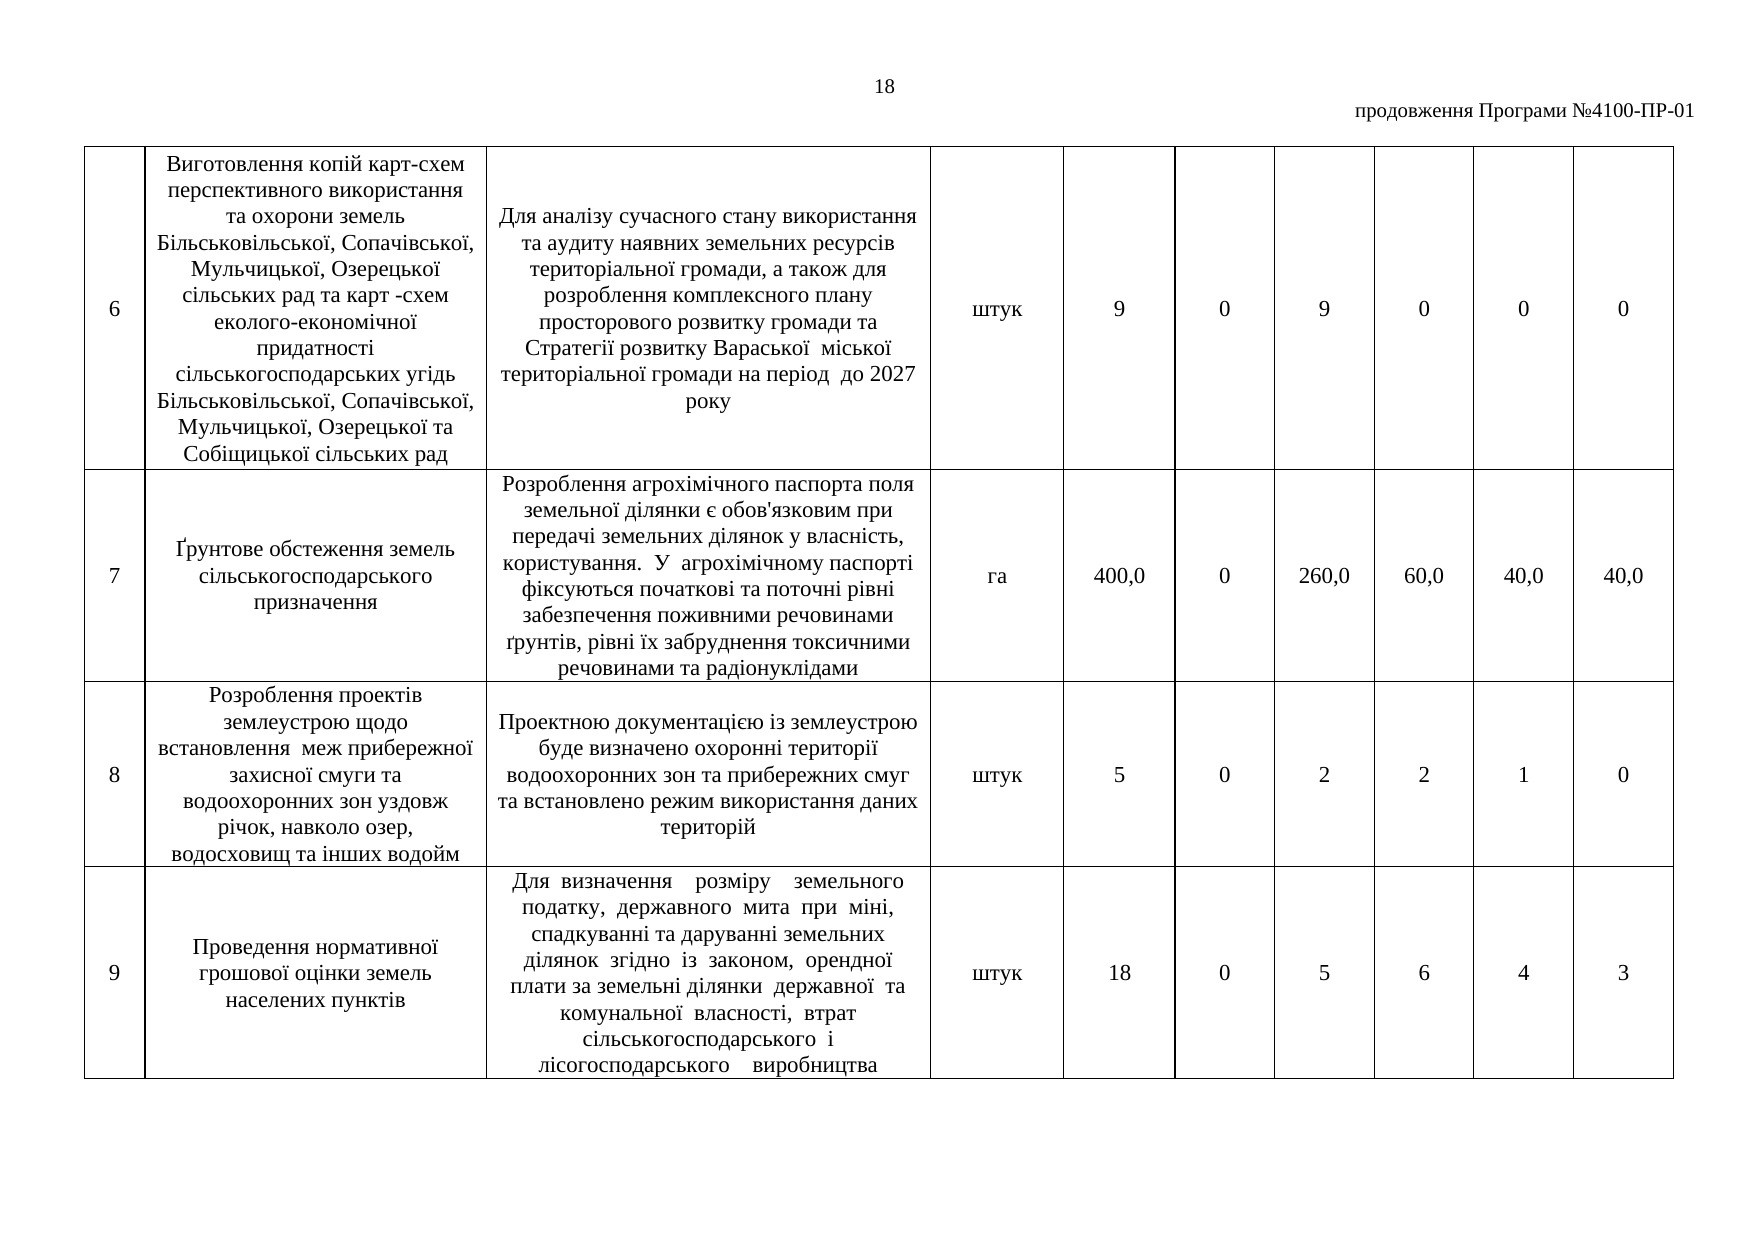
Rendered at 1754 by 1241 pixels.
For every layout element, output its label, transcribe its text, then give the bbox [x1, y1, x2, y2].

table_cell 60,0 [1375, 470, 1473, 681]
table_cell 6 [1375, 867, 1473, 1078]
table_cell 18 [1064, 867, 1174, 1078]
table_cell 3 [1574, 867, 1673, 1078]
table_cell 0 [1176, 470, 1274, 681]
table_cell га [931, 470, 1063, 681]
table_cell Проведення нормативної грошової оцінки земель населених пунктів [146, 867, 486, 1078]
table_cell 1 [1474, 682, 1573, 866]
table_cell Для визначення розміру земельного податку, державного мита при міні, спадкуванні та даруванні земельних ділянок згідно із законом, орендної плати за земельні ділянки державної та комунальної власності, втрат сільськогосподарського і лісогосподарського виробництва [487, 867, 930, 1078]
table_cell 2 [1275, 682, 1374, 866]
table_cell Розроблення агрохімічного паспорта поля земельної ділянки є обов'язковим при передачі земельних ділянок у власність, користування. У агрохімічному паспорті фіксуються початкові та поточні рівні забезпечення поживними речовинами ґрунтів, рівні їх забруднення токсичними речовинами та радіонуклідами [487, 470, 930, 681]
table_cell 5 [1275, 867, 1374, 1078]
table_cell штук [931, 867, 1063, 1078]
table_cell 0 [1474, 147, 1573, 469]
table_cell 260,0 [1275, 470, 1374, 681]
table_cell 9 [1275, 147, 1374, 469]
table_cell 9 [85, 867, 144, 1078]
table_cell 400,0 [1064, 470, 1174, 681]
table_cell 0 [1375, 147, 1473, 469]
table_cell 0 [1574, 147, 1673, 469]
table_cell 8 [85, 682, 144, 866]
table_cell Розроблення проектів землеустрою щодо встановлення меж прибережної захисної смуги та водоохоронних зон уздовж річок, навколо озер, водосховищ та інших водойм [146, 682, 486, 866]
table_cell 0 [1176, 682, 1274, 866]
table_cell 40,0 [1574, 470, 1673, 681]
table_cell 6 [85, 147, 144, 469]
table_cell 40,0 [1474, 470, 1573, 681]
table_cell 0 [1176, 867, 1274, 1078]
table_cell 2 [1375, 682, 1473, 866]
table_cell 4 [1474, 867, 1573, 1078]
table_cell штук [931, 147, 1063, 469]
table_cell Проектною документацією із землеустрою буде визначено охоронні території водоохоронних зон та прибережних смуг та встановлено режим використання даних територій [487, 682, 930, 866]
table_cell Для аналізу сучасного стану використання та аудиту наявних земельних ресурсів територіальної громади, а також для розроблення комплексного плану просторового розвитку громади та Стратегії розвитку Вараської міської територіальної громади на період до 2027 року [487, 147, 930, 469]
table_cell 0 [1574, 682, 1673, 866]
table_cell 9 [1064, 147, 1174, 469]
table_cell 0 [1176, 147, 1274, 469]
table_cell Виготовлення копій карт-схем перспективного використання та охорони земель Більськовільської, Сопачівської, Мульчицької, Озерецької сільських рад та карт -схем еколого-економічної придатності сільськогосподарських угідь Більськовільської, Сопачівської, Мульчицької, Озерецької та Собіщицької сільських рад [146, 147, 486, 469]
table_cell Ґрунтове обстеження земель сільськогосподарського призначення [146, 470, 486, 681]
table_cell 5 [1064, 682, 1174, 866]
table_cell 7 [85, 470, 144, 681]
table_cell штук [931, 682, 1063, 866]
